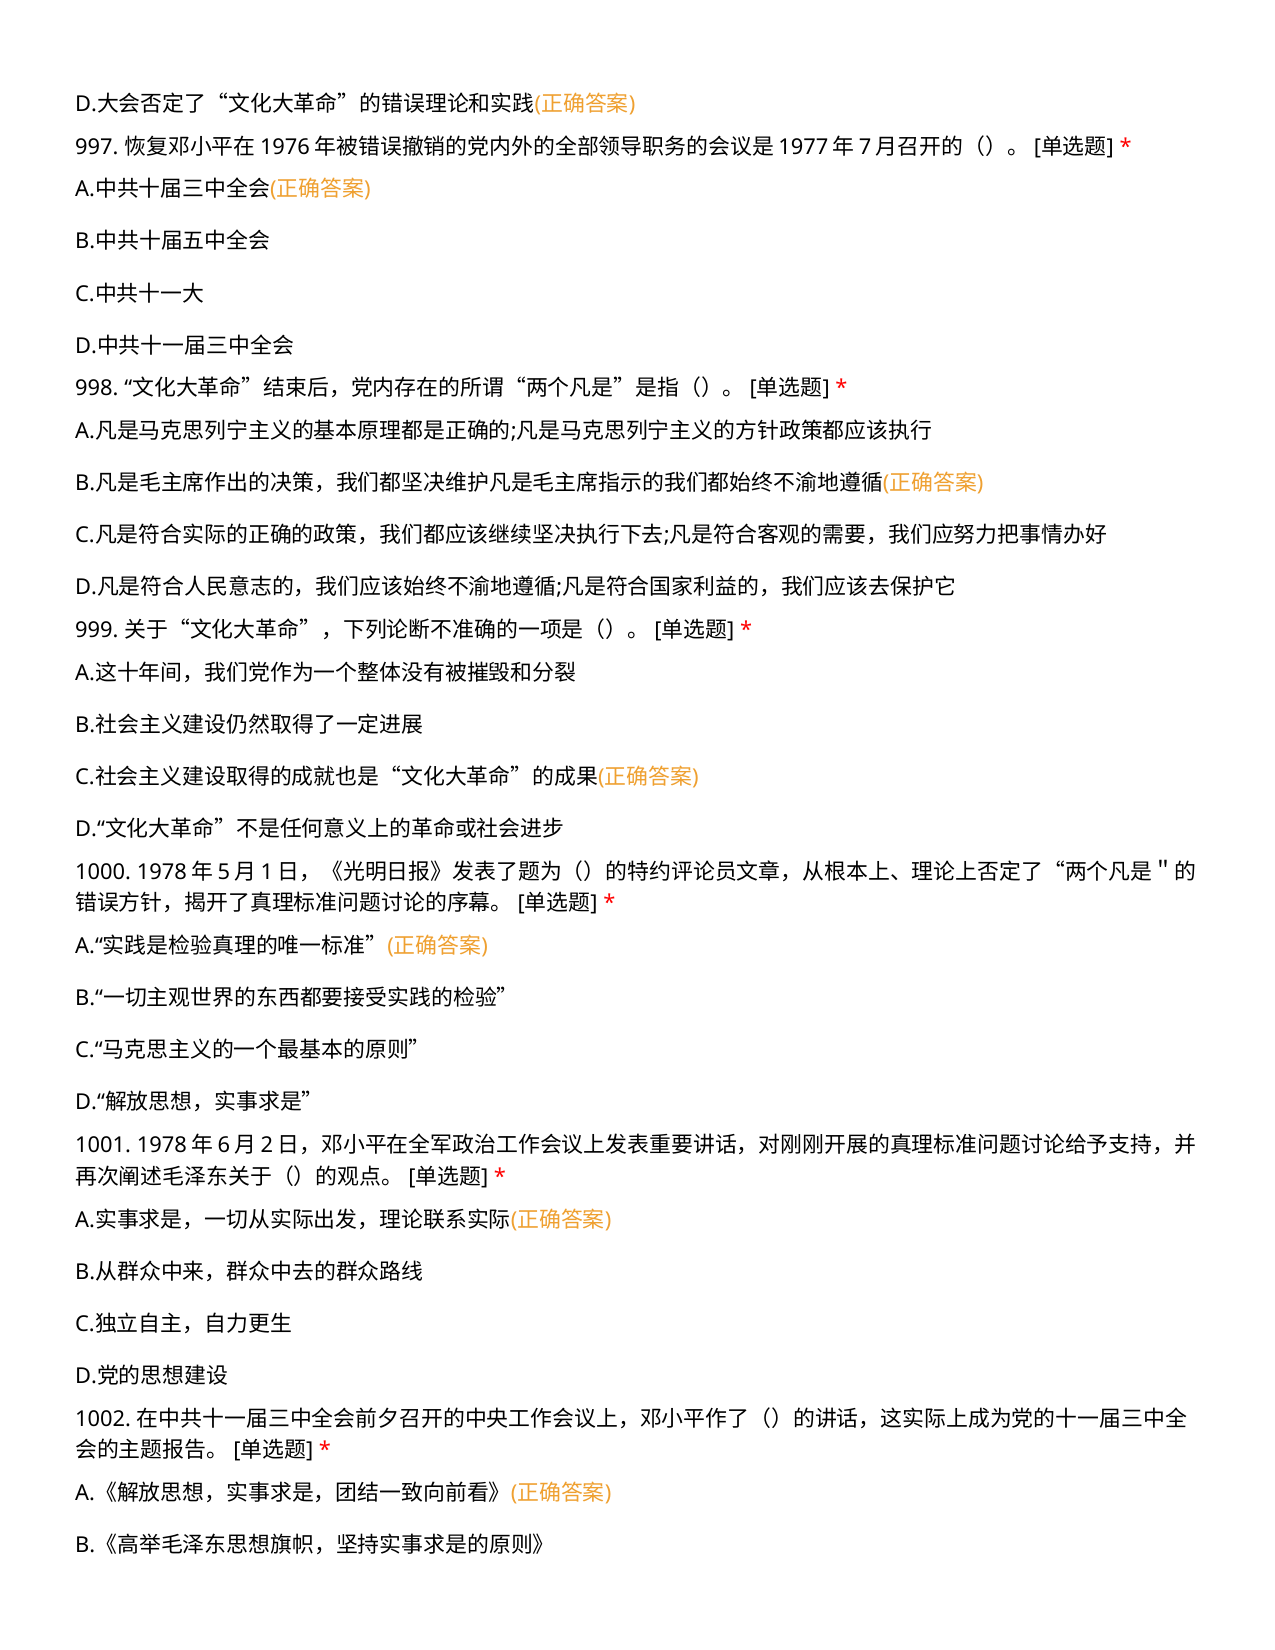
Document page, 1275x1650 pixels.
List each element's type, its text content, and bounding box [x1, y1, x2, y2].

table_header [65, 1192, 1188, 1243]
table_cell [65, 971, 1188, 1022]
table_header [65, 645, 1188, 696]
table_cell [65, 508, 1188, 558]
text 1002. 在中共十一届三中全会前夕召开的中央工作会议上，邓小平作了（）的讲话，这实际上成为党的十一届三中全会的主题报告。 [单选题] * [75, 1401, 1200, 1464]
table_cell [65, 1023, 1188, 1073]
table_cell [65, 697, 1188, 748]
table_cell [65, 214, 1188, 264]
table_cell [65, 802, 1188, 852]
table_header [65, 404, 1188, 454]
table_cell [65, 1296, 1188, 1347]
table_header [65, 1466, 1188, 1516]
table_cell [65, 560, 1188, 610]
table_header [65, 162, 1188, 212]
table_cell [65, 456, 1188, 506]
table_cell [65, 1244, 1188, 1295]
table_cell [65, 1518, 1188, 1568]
text 1001. 1978年6月2日，邓小平在全军政治工作会议上发表重要讲话，对刚刚开展的真理标准问题讨论给予支持，并再次阐述毛泽东关于（）的观点。 [单选题] * [75, 1127, 1200, 1191]
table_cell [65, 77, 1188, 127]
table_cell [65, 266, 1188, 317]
text 999. 关于“文化大革命”，下列论断不准确的一项是（）。 [单选题] * [75, 612, 1200, 644]
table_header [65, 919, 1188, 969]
text 997. 恢复邓小平在1976年被错误撤销的党内外的全部领导职务的会议是1977年7月召开的（）。 [单选题] * [75, 129, 1200, 160]
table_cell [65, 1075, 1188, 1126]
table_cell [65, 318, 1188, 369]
text 1000. 1978年5月1日，《光明日报》发表了题为（）的特约评论员文章，从根本上、理论上否定了“两个凡是＂的错误方针，揭开了真理标准问题讨论的序幕。 [单选题] * [75, 854, 1200, 917]
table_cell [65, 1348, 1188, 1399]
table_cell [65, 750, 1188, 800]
text 998. “文化大革命”结束后，党内存在的所谓“两个凡是”是指（）。 [单选题] * [75, 370, 1200, 402]
